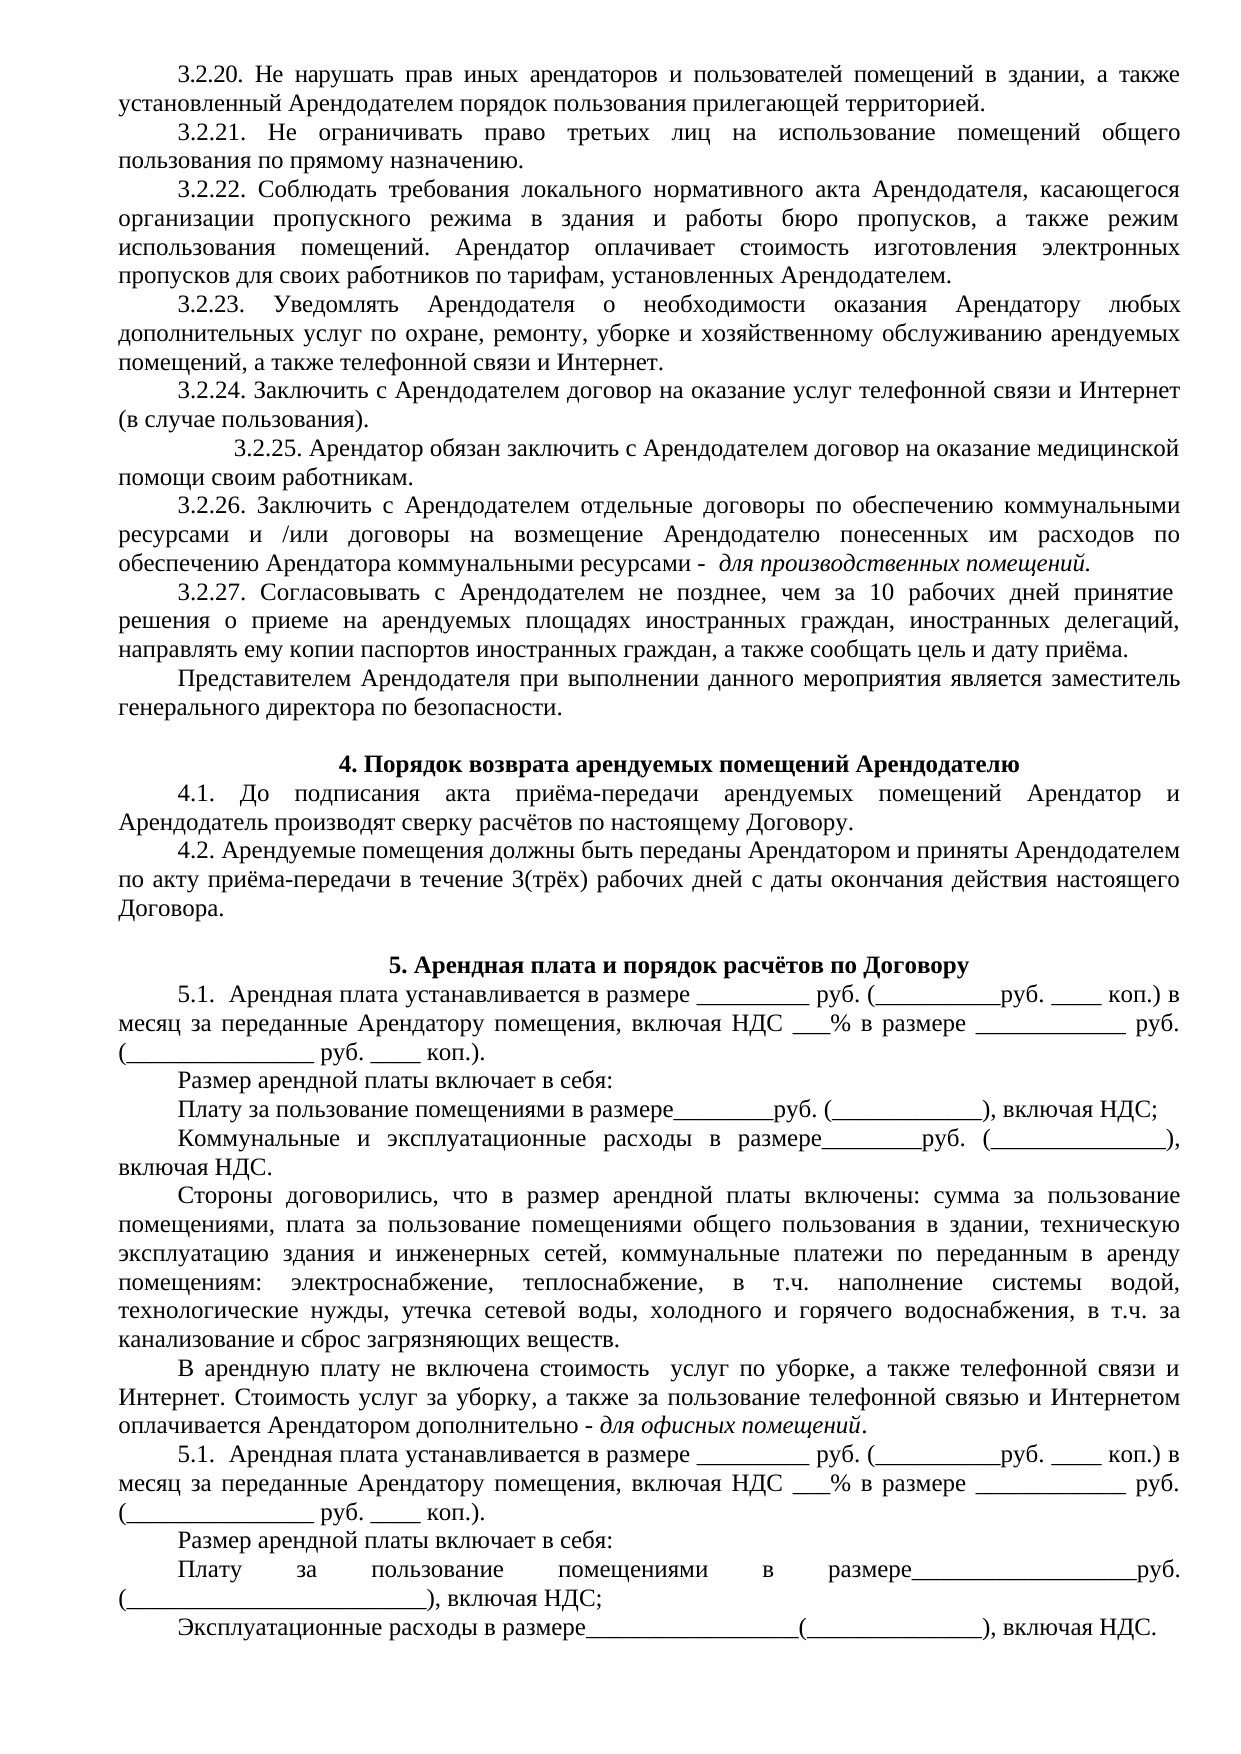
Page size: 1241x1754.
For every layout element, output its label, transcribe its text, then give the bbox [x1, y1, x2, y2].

text 4.2. Арендуемые помещения должны быть переданы Арендатором и приняты Арендодателем по акту приёма-передачи в течение 3(трёх) рабочих дней с даты окончания действия настоящего Договора. [118, 835, 1181, 922]
text 3.2.26. Заключить с Арендодателем отдельные договоры по обеспечению коммунальными ресурсами и /или договоры на возмещение Арендодателю понесенных им расходов по обеспечению Арендатора коммунальными ресурсами - для производственных помещений. [118, 490, 1181, 577]
text 3.2.25. Арендатор обязан заключить с Арендодателем договор на оказание медицинской помощи своим работникам. [118, 433, 1181, 490]
text 5.1. Арендная плата устанавливается в размере _________ руб. (__________руб. ____ коп.) в месяц за переданные Арендатору помещения, включая НДС ___% в размере ____________ руб. (_______________ руб. ____ коп.). [118, 979, 1181, 1065]
text Эксплуатационные расходы в размере_________________(______________), включая НДС. [118, 1612, 1181, 1640]
text 3.2.20. Не нарушать прав иных арендаторов и пользователей помещений в здании, а также установленный Арендодателем порядок пользования прилегающей территорией. [118, 59, 1181, 117]
text 3.2.22. Соблюдать требования локального нормативного акта Арендодателя, касающегося организации пропускного режима в здания и работы бюро пропусков, а также режим использования помещений. Арендатор оплачивает стоимость изготовления электронных пропусков для своих работников по тарифам, установленных Арендодателем. [118, 174, 1181, 289]
text Плату за пользование помещениями в размере________руб. (____________), включая НДС; [118, 1094, 1181, 1123]
text Коммунальные и эксплуатационные расходы в размере________руб. (______________), включая НДС. [118, 1123, 1181, 1180]
text Размер арендной платы включает в себя: [118, 1525, 1181, 1554]
text Размер арендной платы включает в себя: [118, 1065, 1181, 1094]
text 3.2.21. Не ограничивать право третьих лиц на использование помещений общего пользования по прямому назначению. [118, 117, 1181, 174]
text 5. Арендная плата и порядок расчётов по Договору [118, 950, 1181, 979]
text 5.1. Арендная плата устанавливается в размере _________ руб. (__________руб. ____ коп.) в месяц за переданные Арендатору помещения, включая НДС ___% в размере ____________ руб. (_______________ руб. ____ коп.). [118, 1439, 1181, 1525]
text Стороны договорились, что в размер арендной платы включены: сумма за пользование помещениями, плата за пользование помещениями общего пользования в здании, техническую эксплуатацию здания и инженерных сетей, коммунальные платежи по переданным в аренду помещениям: электроснабжение, теплоснабжение, в т.ч. наполнение системы водой, технологические нужды, утечка сетевой воды, холодного и горячего водоснабжения, в т.ч. за канализование и сброс загрязняющих веществ. [118, 1180, 1181, 1353]
text 3.2.24. Заключить с Арендодателем договор на оказание услуг телефонной связи и Интернет (в случае пользования). [118, 375, 1181, 433]
text 4. Порядок возврата арендуемых помещений Арендодателю [118, 749, 1181, 778]
text Плату за пользование помещениями в размере__________________руб. (________________________), включая НДС; [118, 1554, 1181, 1612]
text 3.2.23. Уведомлять Арендодателя о необходимости оказания Арендатору любых дополнительных услуг по охране, ремонту, уборке и хозяйственному обслуживанию арендуемых помещений, а также телефонной связи и Интернет. [118, 289, 1181, 375]
text 4.1. До подписания акта приёма-передачи арендуемых помещений Арендатор и Арендодатель производят сверку расчётов по настоящему Договору. [118, 778, 1181, 835]
text 3.2.27. Согласовывать с Арендодателем не позднее, чем за 10 рабочих дней принятие решения о приеме на арендуемых площадях иностранных граждан, иностранных делегаций, направлять ему копии паспортов иностранных граждан, а также сообщать цель и дату приёма. [118, 577, 1181, 663]
text В арендную плату не включена стоимость услуг по уборке, а также телефонной связи и Интернет. Стоимость услуг за уборку, а также за пользование телефонной связью и Интернетом оплачивается Арендатором дополнительно - для офисных помещений. [118, 1353, 1181, 1439]
text Представителем Арендодателя при выполнении данного мероприятия является заместитель генерального директора по безопасности. [118, 663, 1181, 720]
